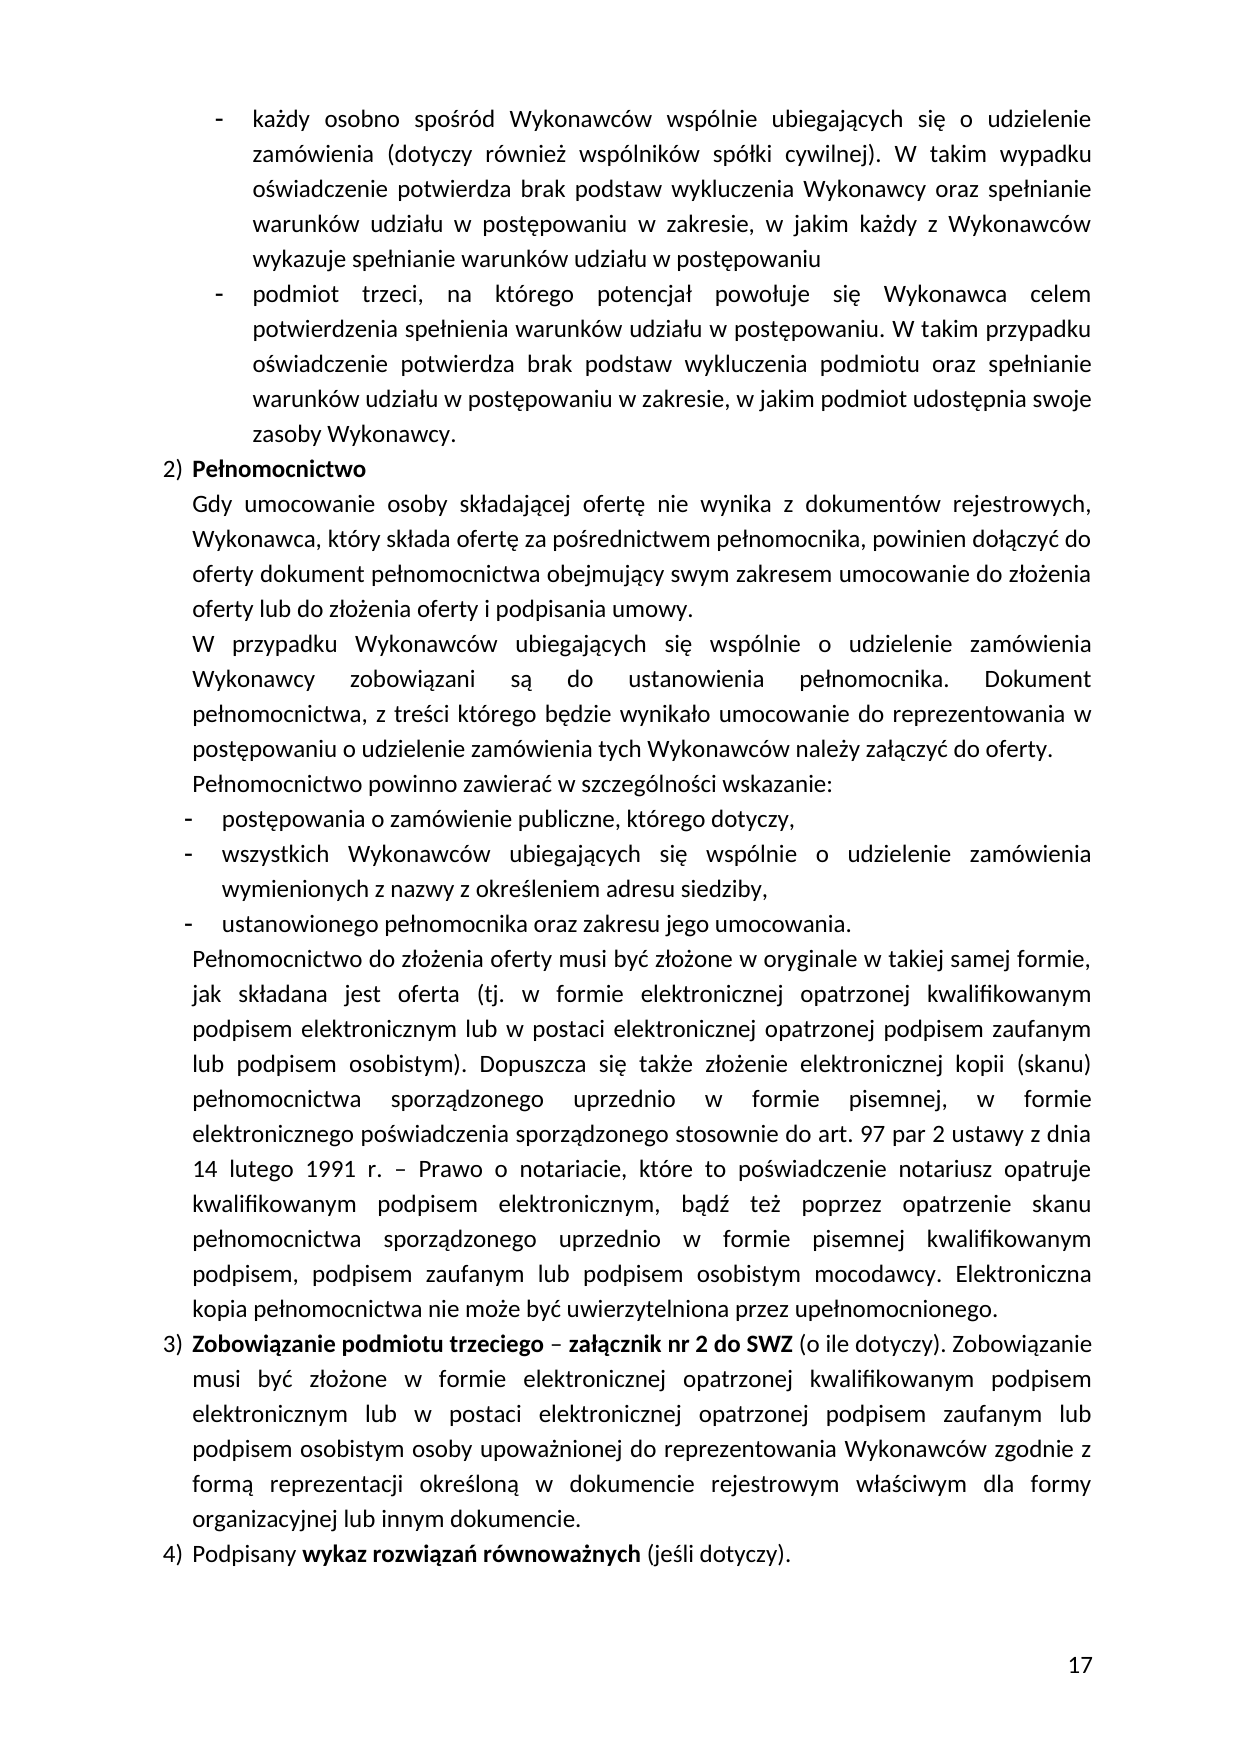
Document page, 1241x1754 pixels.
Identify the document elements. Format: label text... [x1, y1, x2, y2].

list Podpisany wykaz rozwiązań równoważnych (jeśli dotyczy). [163, 1538, 1093, 1569]
list postępowania o zamówienie publiczne, którego dotyczy, [184, 803, 1093, 834]
list Pełnomocnictwo [163, 453, 1093, 484]
list podmiot trzeci, na którego potencjał powołuje się Wykonawca celem potwierdzenia spełnienia warunków udziału w postępowaniu. W takim przypadku oświadczenie potwierdza brak podstaw wykluczenia podmiotu oraz spełnianie warunków udziału w postępowaniu w zakresie, w jakim podmiot udostępnia swoje zasoby Wykonawcy. [215, 278, 1093, 449]
list Pełnomocnictwo do złożenia oferty musi być złożone w oryginale w takiej samej formie, jak składana jest oferta (tj. w formie elektronicznej opatrzonej kwalifikowanym podpisem elektronicznym lub w postaci elektronicznej opatrzonej podpisem zaufanym lub podpisem osobistym). Dopuszcza się także złożenie elektronicznej kopii (skanu) pełnomocnictwa sporządzonego uprzednio w formie pisemnej, w formie elektronicznego poświadczenia sporządzonego stosownie do art. 97 par 2 ustawy z dnia 14 lutego 1991 r. – Prawo o notariacie, które to poświadczenie notariusz opatruje kwalifikowanym podpisem elektronicznym, bądź też poprzez opatrzenie skanu pełnomocnictwa sporządzonego uprzednio w formie pisemnej kwalifikowanym podpisem, podpisem zaufanym lub podpisem osobistym mocodawcy. Elektroniczna kopia pełnomocnictwa nie może być uwierzytelniona przez upełnomocnionego. [192, 943, 1093, 1324]
list Zobowiązanie podmiotu trzeciego – załącznik nr 2 do SWZ (o ile dotyczy). Zobowiązanie musi być złożone w formie elektronicznej opatrzonej kwalifikowanym podpisem elektronicznym lub w postaci elektronicznej opatrzonej podpisem zaufanym lub podpisem osobistym osoby upoważnionej do reprezentowania Wykonawców zgodnie z formą reprezentacji określoną w dokumencie rejestrowym właściwym dla formy organizacyjnej lub innym dokumencie. [163, 1328, 1093, 1534]
list wszystkich Wykonawców ubiegających się wspólnie o udzielenie zamówienia wymienionych z nazwy z określeniem adresu siedziby, [184, 838, 1093, 904]
list każdy osobno spośród Wykonawców wspólnie ubiegających się o udzielenie zamówienia (dotyczy również wspólników spółki cywilnej). W takim wypadku oświadczenie potwierdza brak podstaw wykluczenia Wykonawcy oraz spełnianie warunków udziału w postępowaniu w zakresie, w jakim każdy z Wykonawców wykazuje spełnianie warunków udziału w postępowaniu [215, 103, 1093, 274]
list Pełnomocnictwo powinno zawierać w szczególności wskazanie: [192, 768, 1093, 799]
list ustanowionego pełnomocnika oraz zakresu jego umocowania. [184, 908, 1093, 939]
list Gdy umocowanie osoby składającej ofertę nie wynika z dokumentów rejestrowych, Wykonawca, który składa ofertę za pośrednictwem pełnomocnika, powinien dołączyć do oferty dokument pełnomocnictwa obejmujący swym zakresem umocowanie do złożenia oferty lub do złożenia oferty i podpisania umowy. [192, 488, 1093, 624]
list W przypadku Wykonawców ubiegających się wspólnie o udzielenie zamówienia Wykonawcy zobowiązani są do ustanowienia pełnomocnika. Dokument pełnomocnictwa, z treści którego będzie wynikało umocowanie do reprezentowania w postępowaniu o udzielenie zamówienia tych Wykonawców należy załączyć do oferty. [192, 628, 1093, 764]
